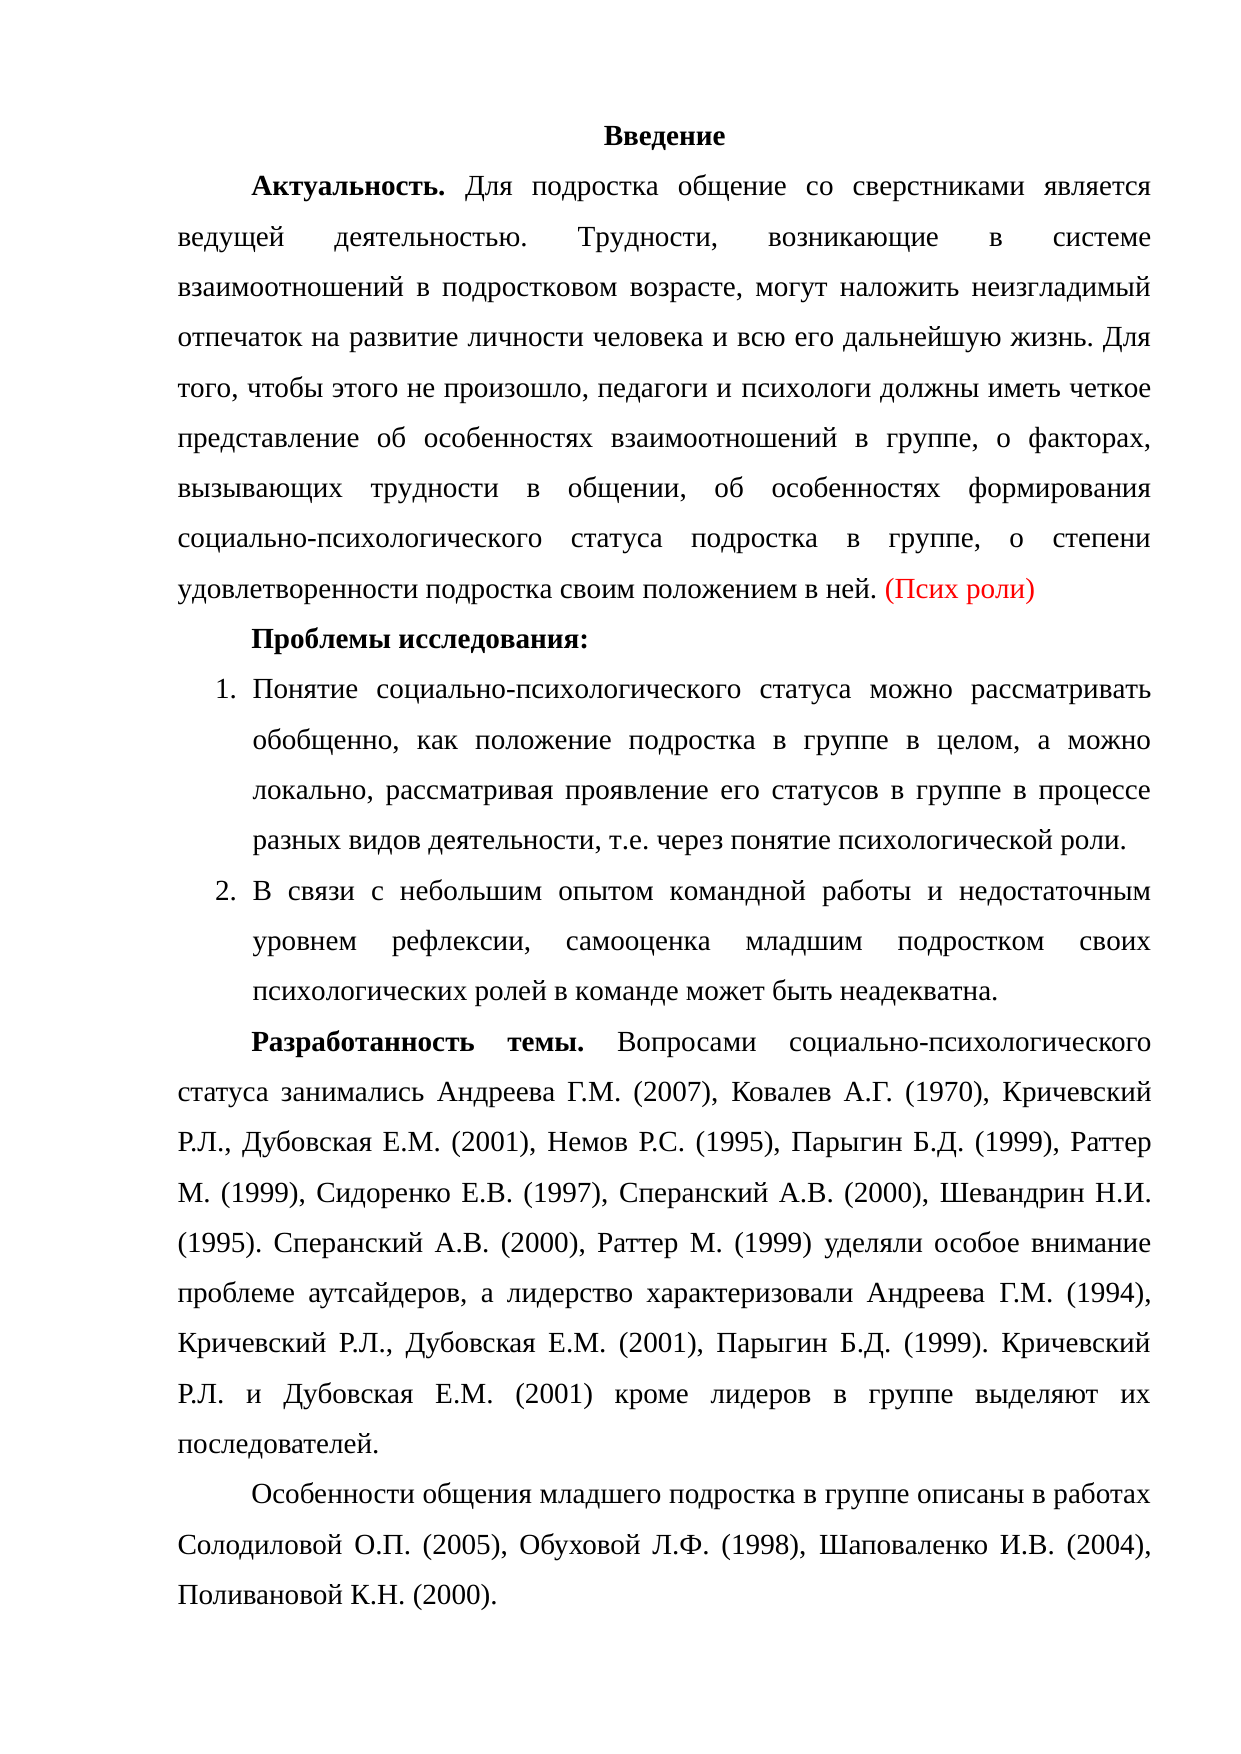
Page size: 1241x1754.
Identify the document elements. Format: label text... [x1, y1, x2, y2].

list В связи с небольшим опытом командной работы и недостаточным уровнем рефлексии, самооценка младшим подростком своих психологических ролей в команде может быть неадекватна. [215, 873, 1152, 1007]
text Проблемы исследования: [177, 621, 1152, 655]
list Понятие социально-психологического статуса можно рассматривать обобщенно, как положение подростка в группе в целом, а можно локально, рассматривая проявление его статусов в группе в процессе разных видов деятельности, т.е. через понятие психологической роли. [215, 672, 1152, 856]
text Особенности общения младшего подростка в группе описаны в работах Солодиловой О.П. (2005), Обуховой Л.Ф. (1998), Шаповаленко И.В. (2004), Поливановой К.Н. (2000). [177, 1477, 1152, 1611]
text Актуальность. Для подростка общение со сверстниками является ведущей деятельностью. Трудности, возникающие в системе взаимоотношений в подростковом возрасте, могут наложить неизгладимый отпечаток на развитие личности человека и всю его дальнейшую жизнь. Для того, чтобы этого не произошло, педагоги и психологи должны иметь четкое представление об особенностях взаимоотношений в группе, о факторах, вызывающих трудности в общении, об особенностях формирования социально-психологического статуса подростка в группе, о степени удовлетворенности подростка своим положением в ней. (Псих роли) [177, 168, 1152, 604]
text Введение [177, 118, 1152, 152]
text Разработанность темы. Вопросами социально-психологического статуса занимались Андреева Г.М. (2007), Ковалев А.Г. (1970), Кричевский Р.Л., Дубовская Е.М. (2001), Немов Р.С. (1995), Парыгин Б.Д. (1999), Раттер М. (1999), Сидоренко Е.В. (1997), Сперанский А.В. (2000), Шевандрин Н.И. (1995). Сперанский А.В. (2000), Раттер М. (1999) уделяли особое внимание проблеме аутсайдеров, а лидерство характеризовали Андреева Г.М. (1994), Кричевский Р.Л., Дубовская Е.М. (2001), Парыгин Б.Д. (1999). Кричевский Р.Л. и Дубовская Е.М. (2001) кроме лидеров в группе выделяют их последователей. [177, 1024, 1152, 1460]
